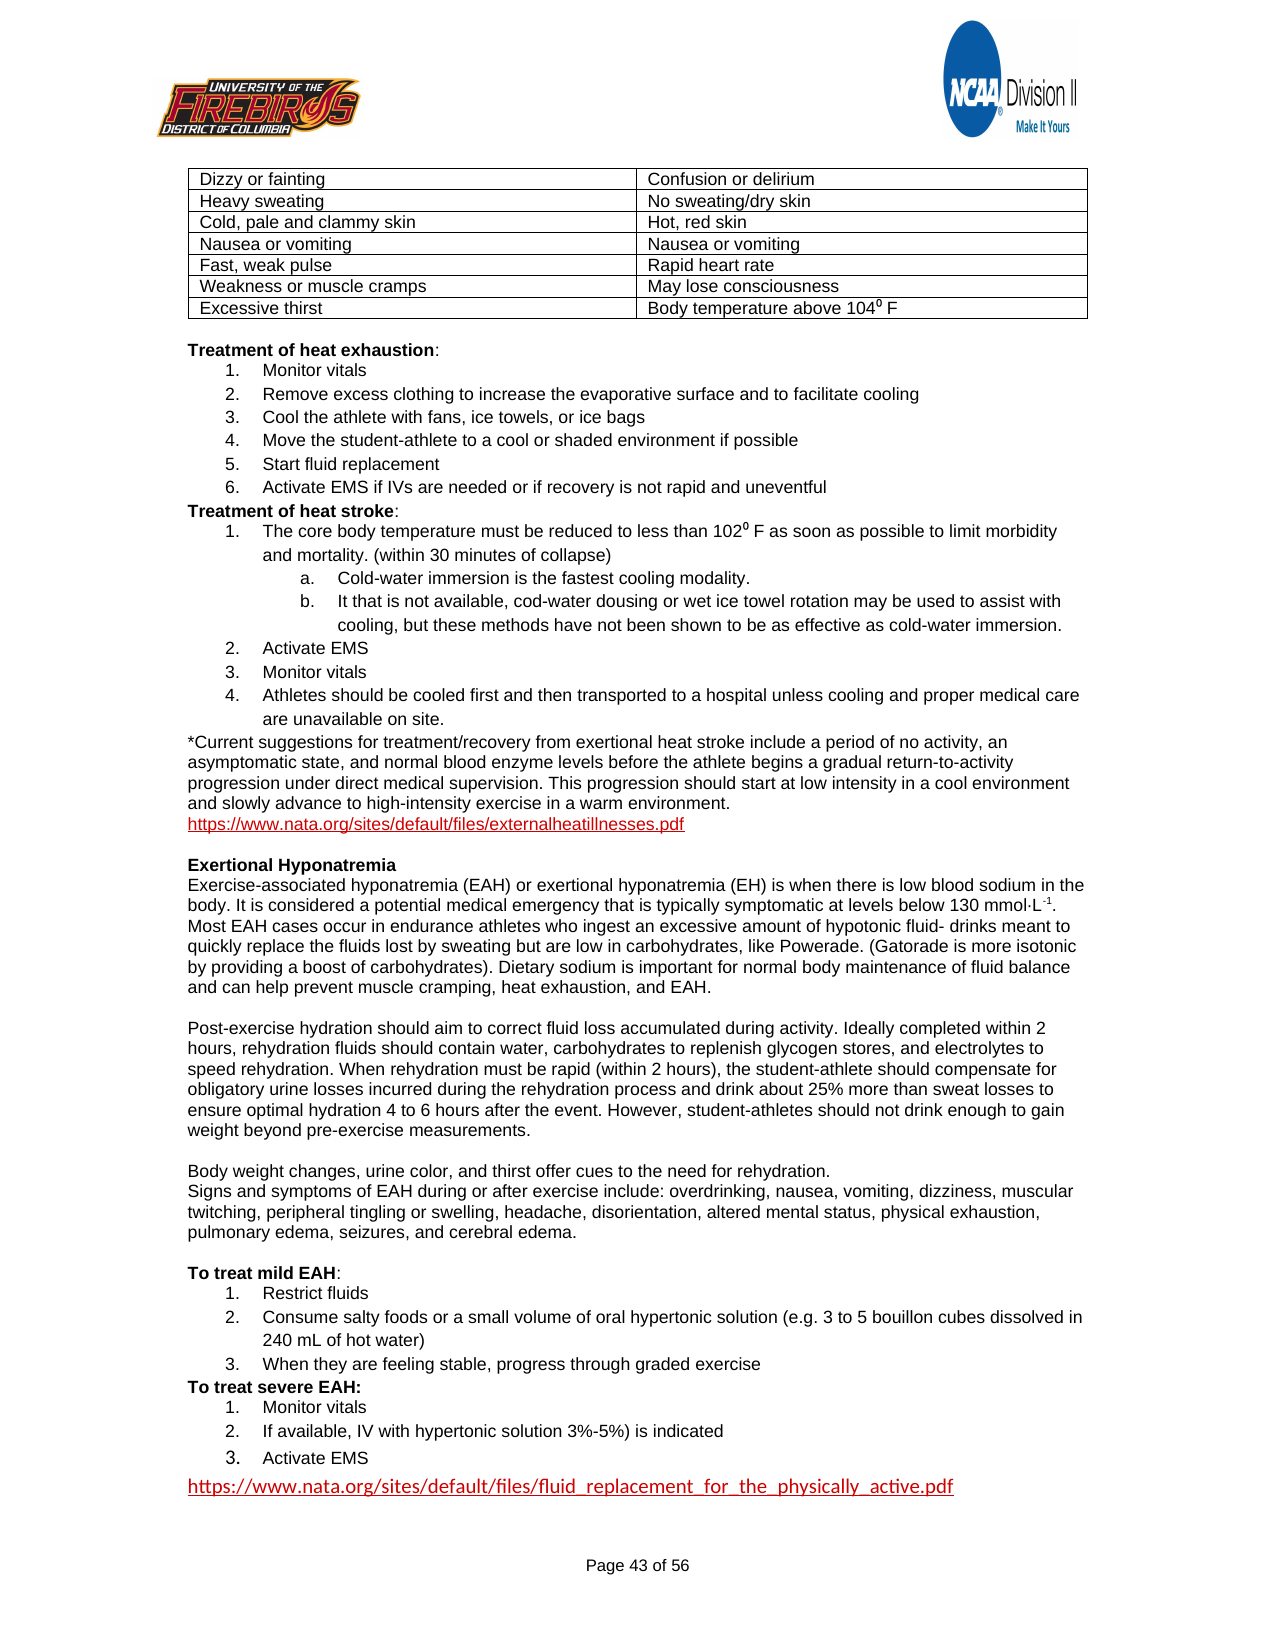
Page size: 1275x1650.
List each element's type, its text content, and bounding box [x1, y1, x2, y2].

list When they are feeling stable, progress through graded exercise [225, 1353, 1087, 1374]
table_cell Fast, weak pulse [189, 255, 636, 275]
text Signs and symptoms of EAH during or after exercise include: overdrinking, nausea, vomiting, dizziness, muscular twitching, peripheral tingling or swelling, headache, disorientation, altered mental status, physical exhaustion, pulmonary edema, seizures, and cerebral edema. [187, 1181, 1087, 1242]
list If available, IV with hypertonic solution 3%-5%) is indicated [225, 1421, 1087, 1441]
list Activate EMS if IVs are needed or if recovery is not rapid and uneventful [225, 477, 1087, 497]
list Monitor vitals [225, 1397, 1087, 1418]
text Treatment of heat stroke: [187, 501, 1087, 521]
text Body weight changes, urine color, and thirst offer cues to the need for rehydration. [187, 1161, 1087, 1181]
list Restrict fluids [225, 1283, 1087, 1303]
table_cell Body temperature above 104⁰ F [637, 298, 1087, 318]
text https://www.nata.org/sites/default/files/fluid_replacement_for_the_physically_active.pdf [187, 1473, 1087, 1499]
list Move the student-athlete to a cool or shaded environment if possible [225, 430, 1087, 451]
text To treat severe EAH: [187, 1377, 1087, 1397]
table_cell Weakness or muscle cramps [189, 276, 636, 297]
text *Current suggestions for treatment/recovery from exertional heat stroke include a period of no activity, an asymptomatic state, and normal blood enzyme levels before the athlete begins a gradual return-to-activity progression under direct medical supervision. This progression should start at low intensity in a cool environment and slowly advance to high-intensity exercise in a warm environment. [187, 732, 1087, 813]
table_cell Nausea or vomiting [637, 233, 1087, 254]
text Post-exercise hydration should aim to correct fluid loss accumulated during activity. Ideally completed within 2 hours, rehydration fluids should contain water, carbohydrates to replenish glycogen stores, and electrolytes to speed rehydration. When rehydration must be rapid (within 2 hours), the student-athlete should compensate for obligatory urine losses incurred during the rehydration process and drink about 25% more than sweat losses to ensure optimal hydration 4 to 6 hours after the event. However, student-athletes should not drink enough to gain weight beyond pre-exercise measurements. [187, 1018, 1087, 1140]
table_cell Cold, pale and clammy skin [189, 212, 636, 232]
picture [151, 75, 365, 139]
text To treat mild EAH: [187, 1263, 1087, 1283]
list Activate EMS [225, 638, 1087, 658]
text https://www.nata.org/sites/default/files/externalheatillnesses.pdf [187, 813, 1087, 834]
list The core body temperature must be reduced to less than 102⁰ F as soon as possible to limit morbidity and mortality. (within 30 minutes of collapse) [225, 521, 1087, 565]
list Activate EMS [225, 1444, 1087, 1469]
table_cell No sweating/dry skin [637, 190, 1087, 211]
list Cool the athlete with fans, ice towels, or ice bags [225, 407, 1087, 427]
table_cell Excessive thirst [189, 298, 636, 318]
table_cell Dizzy or fainting [189, 169, 636, 189]
table_cell Rapid heart rate [637, 255, 1087, 275]
list Athletes should be cooled first and then transported to a hospital unless cooling and proper medical care are unavailable on site. [225, 685, 1087, 729]
list Start fluid replacement [225, 454, 1087, 474]
table_cell May lose consciousness [637, 276, 1087, 297]
table_cell Confusion or delirium [637, 169, 1087, 189]
picture [941, 19, 1078, 139]
text Exertional Hyponatremia [187, 854, 1087, 875]
list Monitor vitals [225, 662, 1087, 682]
table_cell Hot, red skin [637, 212, 1087, 232]
list Consume salty foods or a small volume of oral hypertonic solution (e.g. 3 to 5 bouillon cubes dissolved in 240 mL of hot water) [225, 1307, 1087, 1350]
text Treatment of heat exhaustion: [187, 339, 1087, 360]
list Cold-water immersion is the fastest cooling modality. [300, 568, 1087, 588]
text Exercise-associated hyponatremia (EAH) or exertional hyponatremia (EH) is when there is low blood sodium in the body. It is considered a potential medical emergency that is typically symptomatic at levels below 130 mmol∙L-1. Most EAH cases occur in endurance athletes who ingest an excessive amount of hypotonic fluid- drinks meant to quickly replace the fluids lost by sweating but are low in carbohydrates, like Powerade. (Gatorade is more isotonic by providing a boost of carbohydrates). Dietary sodium is important for normal body maintenance of fluid balance and can help prevent muscle cramping, heat exhaustion, and EAH. [187, 875, 1087, 997]
list Monitor vitals [225, 360, 1087, 380]
table_cell Heavy sweating [189, 190, 636, 211]
list Remove excess clothing to increase the evaporative surface and to facilitate cooling [225, 383, 1087, 404]
list It that is not available, cod-water dousing or wet ice towel rotation may be used to assist with cooling, but these methods have not been shown to be as effective as cold-water immersion. [300, 591, 1087, 635]
table_cell Nausea or vomiting [189, 233, 636, 254]
